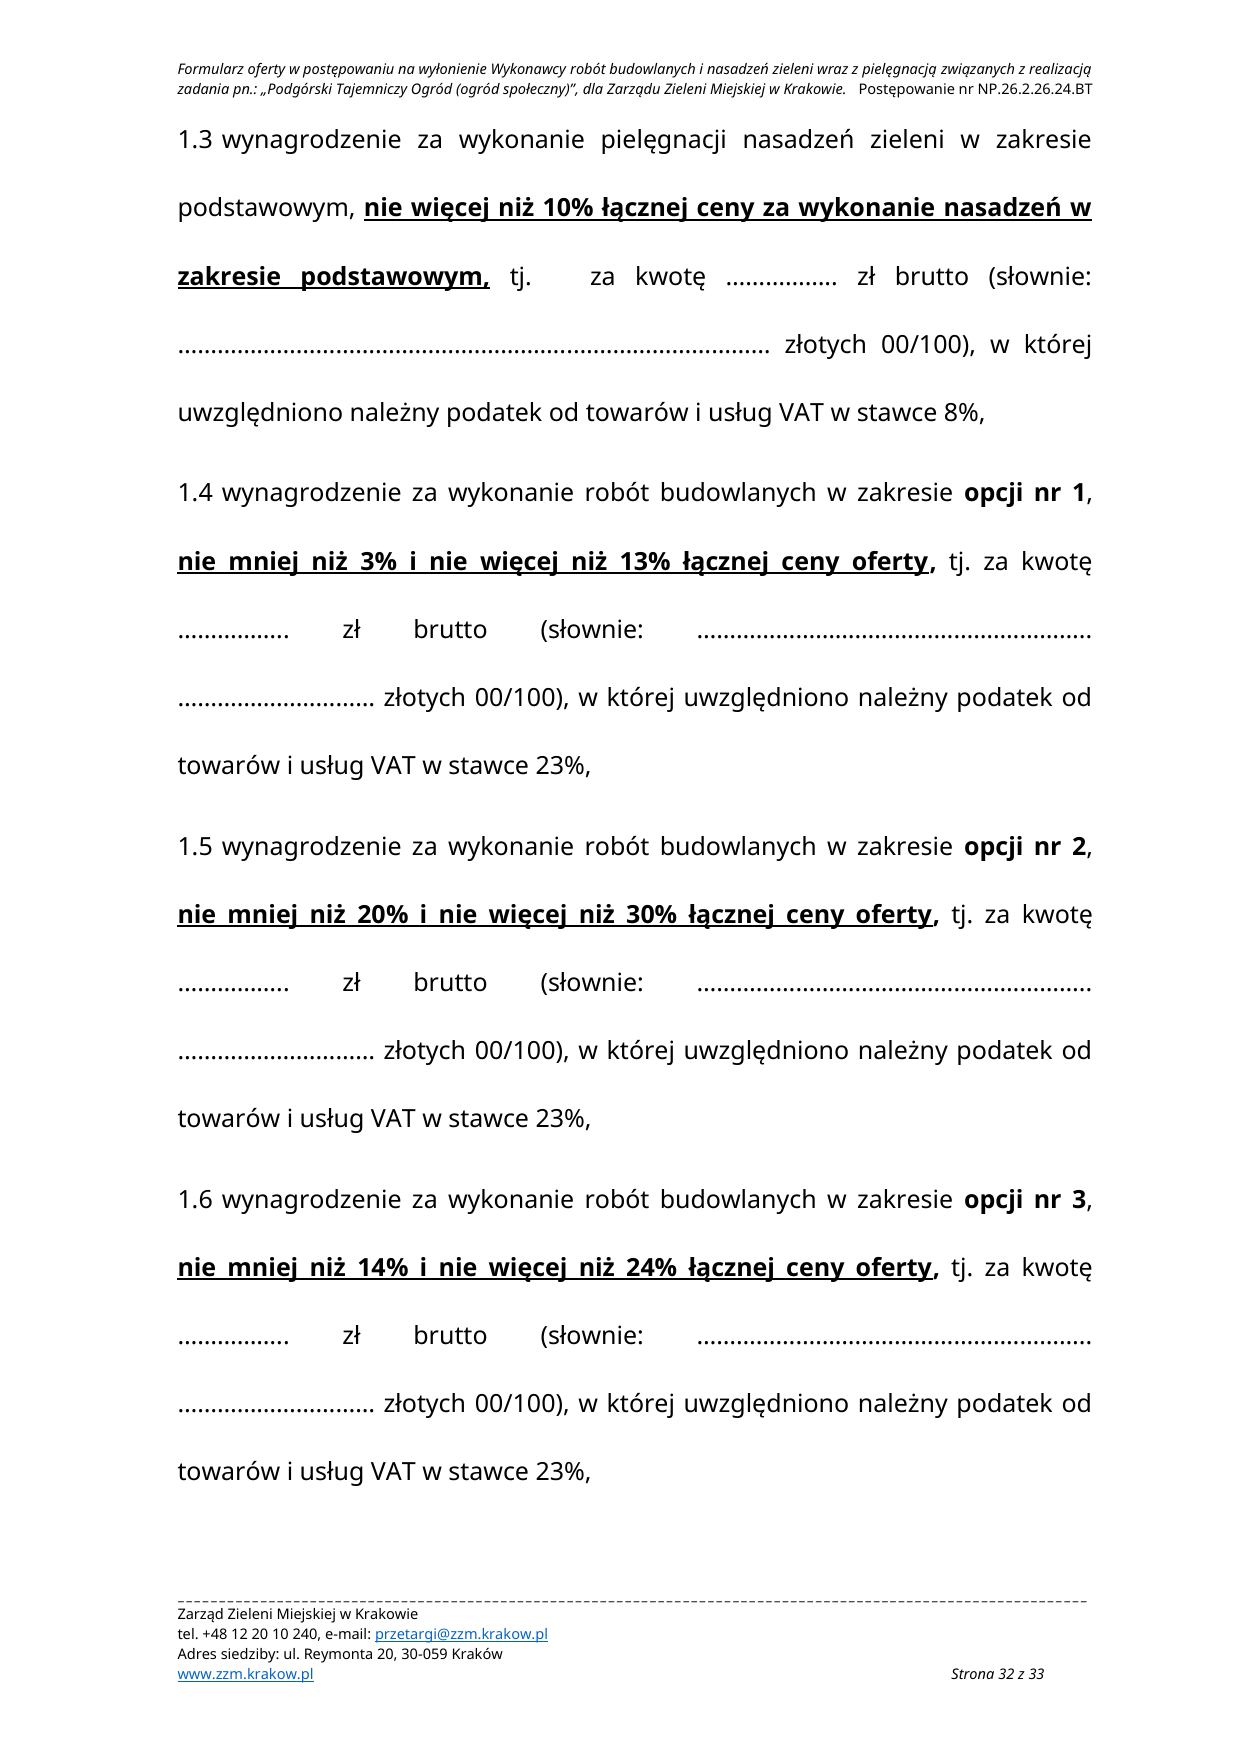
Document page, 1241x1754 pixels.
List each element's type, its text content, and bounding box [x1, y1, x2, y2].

list wynagrodzenie za wykonanie robót budowlanych w zakresie opcji nr 1, nie mniej niż 3% i nie więcej niż 13% łącznej ceny oferty, tj. za kwotę …………….. zł brutto (słownie: ……………………………………….…………..………………………… złotych 00/100), w której uwzględniono należny podatek od towarów i usług VAT w stawce 23%, [177, 475, 1093, 782]
list wynagrodzenie za wykonanie robót budowlanych w zakresie opcji nr 2, nie mniej niż 20% i nie więcej niż 30% łącznej ceny oferty, tj. za kwotę …………….. zł brutto (słownie: ……………………………………….…………..………………………… złotych 00/100), w której uwzględniono należny podatek od towarów i usług VAT w stawce 23%, [177, 828, 1093, 1135]
list wynagrodzenie za wykonanie pielęgnacji nasadzeń zieleni w zakresie podstawowym, nie więcej niż 10% łącznej ceny za wykonanie nasadzeń w zakresie podstawowym, tj. za kwotę …………….. zł brutto (słownie: ……………………………………….…………..………………………… złotych 00/100), w której uwzględniono należny podatek od towarów i usług VAT w stawce 8%, [177, 122, 1093, 428]
list wynagrodzenie za wykonanie robót budowlanych w zakresie opcji nr 3, nie mniej niż 14% i nie więcej niż 24% łącznej ceny oferty, tj. za kwotę …………….. zł brutto (słownie: ……………………………………….…………..………………………… złotych 00/100), w której uwzględniono należny podatek od towarów i usług VAT w stawce 23%, [177, 1181, 1093, 1488]
